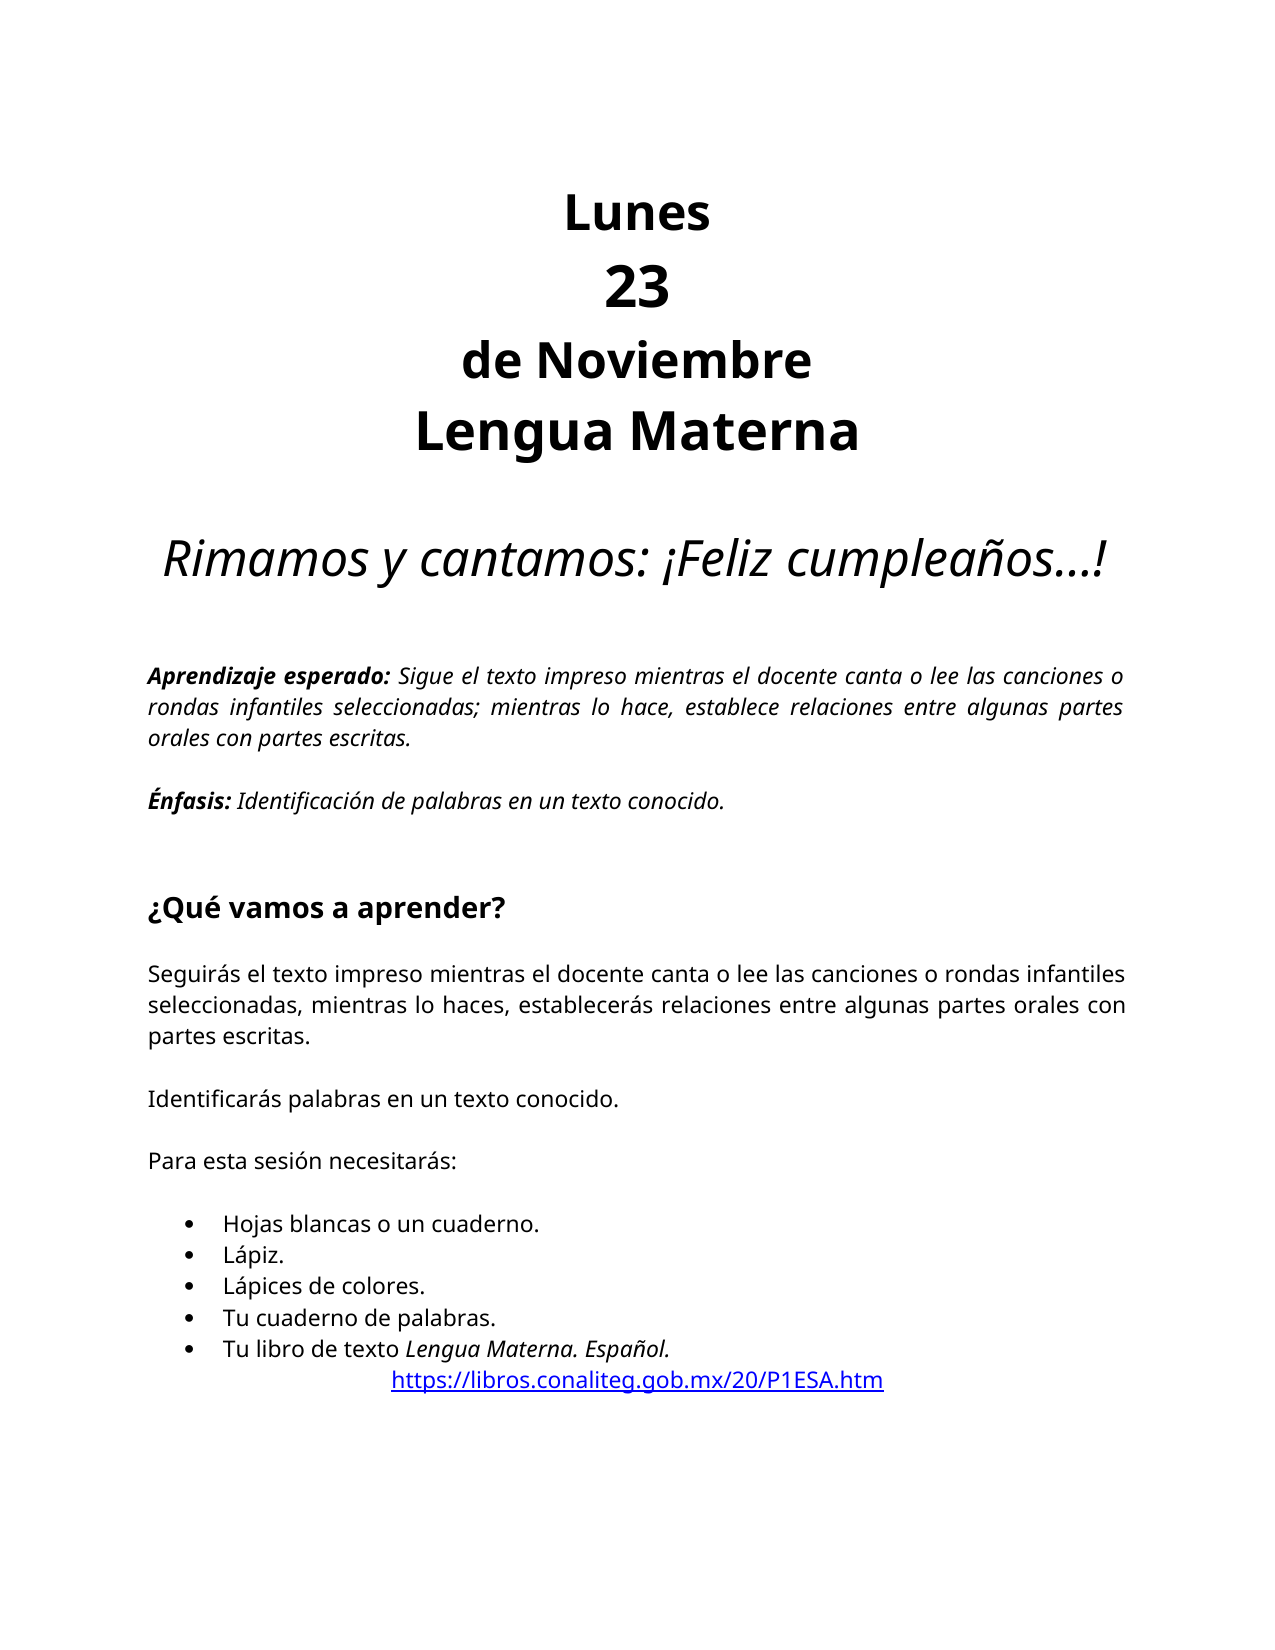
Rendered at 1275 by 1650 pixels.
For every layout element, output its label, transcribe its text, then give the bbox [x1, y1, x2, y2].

text ¿Qué vamos a aprender? [148, 887, 1127, 927]
list Tu libro de texto Lengua Materna. Español. [185, 1333, 1127, 1364]
text Lengua Materna [148, 393, 1127, 467]
text https://libros.conaliteg.gob.mx/20/P1ESA.htm [148, 1364, 1127, 1395]
list Lápices de colores. [185, 1270, 1127, 1302]
list Tu cuaderno de palabras. [185, 1302, 1127, 1333]
text 23 [148, 245, 1127, 325]
text Énfasis: Identificación de palabras en un texto conocido. [148, 785, 1127, 816]
list Hojas blancas o un cuaderno. [185, 1208, 1127, 1239]
text Rimamos y cantamos: ¡Feliz cumpleaños…! [148, 523, 1127, 592]
list Lápiz. [185, 1239, 1127, 1270]
text Para esta sesión necesitarás: [148, 1145, 1127, 1177]
text Identificarás palabras en un texto conocido. [148, 1083, 1127, 1114]
text Lunes [148, 177, 1127, 245]
text de Noviembre [148, 325, 1127, 393]
text Seguirás el texto impreso mientras el docente canta o lee las canciones o rondas infantiles seleccionadas, mientras lo haces, establecerás relaciones entre algunas partes orales con partes escritas. [148, 958, 1127, 1052]
text Aprendizaje esperado: Sigue el texto impreso mientras el docente canta o lee las canciones o rondas infantiles seleccionadas; mientras lo hace, establece relaciones entre algunas partes orales con partes escritas. [148, 660, 1127, 753]
